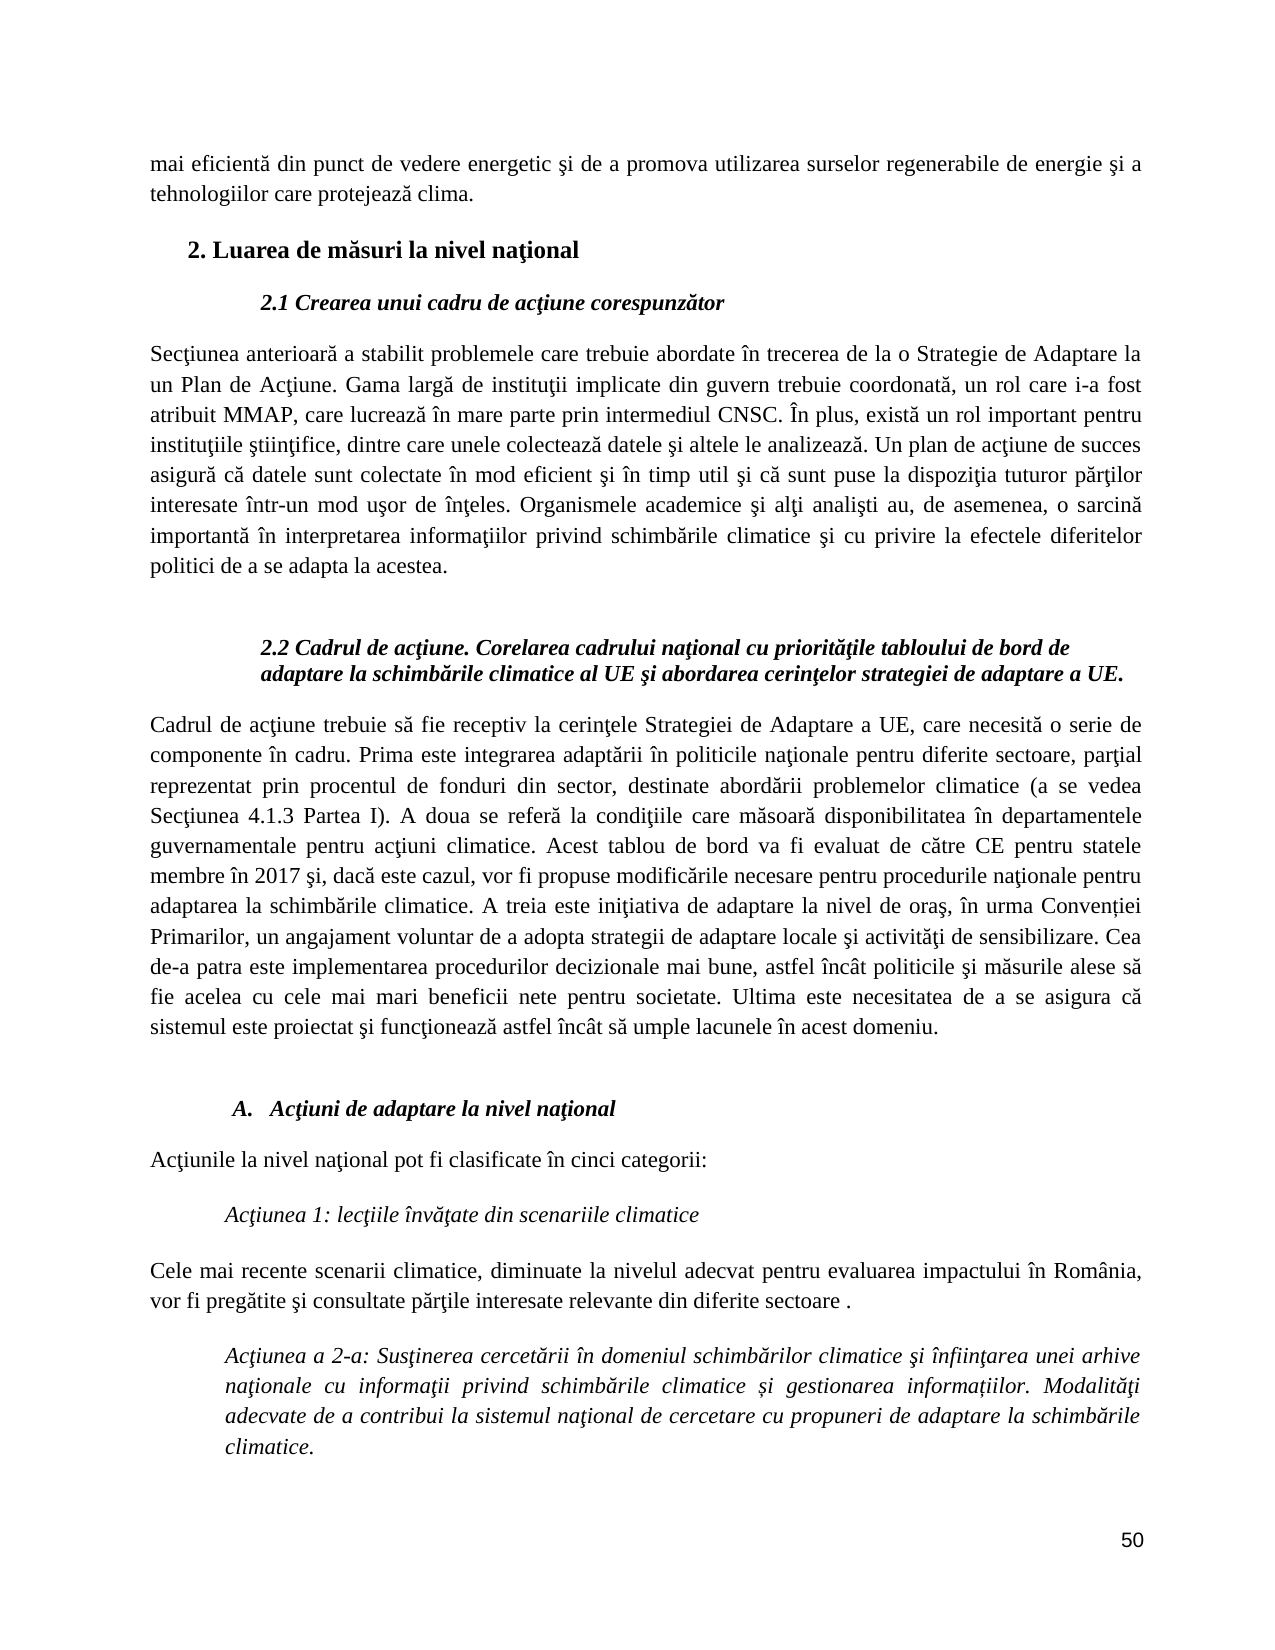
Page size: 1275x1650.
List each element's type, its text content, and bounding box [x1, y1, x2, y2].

text Secţiunea anterioară a stabilit problemele care trebuie abordate în trecerea de la o Strategie de Adaptare la un Plan de Acţiune. Gama largă de instituţii implicate din guvern trebuie coordonată, un rol care i-a fost atribuit MMAP, care lucrează în mare parte prin intermediul CNSC. În plus, există un rol important pentru instituţiile ştiinţifice, dintre care unele colectează datele şi altele le analizează. Un plan de acţiune de succes asigură că datele sunt colectate în mod eficient şi în timp util şi că sunt puse la dispoziţia tuturor părţilor interesate într-un mod uşor de înţeles. Organismele academice şi alţi analişti au, de asemenea, o sarcină importantă în interpretarea informaţiilor privind schimbările climatice şi cu privire la efectele diferitelor politici de a se adapta la acestea. [150, 341, 1144, 578]
subtitle Acţiunea 1: lecţiile învăţate din scenariile climatice [225, 1201, 1144, 1228]
subtitle 2.2 Cadrul de acţiune. Corelarea cadrului naţional cu priorităţile tabloului de bord de adaptare la schimbările climatice al UE şi abordarea cerinţelor strategiei de adaptare a UE. [261, 633, 1144, 686]
subtitle 2.1 Crearea unui cadru de acţiune corespunzător [261, 289, 1144, 316]
text Acţiunile la nivel naţional pot fi clasificate în cinci categorii: [150, 1146, 1144, 1173]
subtitle Acţiuni de adaptare la nivel naţional [232, 1095, 1144, 1121]
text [150, 150, 1144, 207]
text Cele mai recente scenarii climatice, diminuate la nivelul adecvat pentru evaluarea impactului în România, vor fi pregătite şi consultate părţile interesate relevante din diferite sectoare . [150, 1257, 1144, 1313]
text Cadrul de acţiune trebuie să fie receptiv la cerinţele Strategiei de Adaptare a UE, care necesită o serie de componente în cadru. Prima este integrarea adaptării în politicile naţionale pentru diferite sectoare, parţial reprezentat prin procentul de fonduri din sector, destinate abordării problemelor climatice (a se vedea Secţiunea 4.1.3 Partea I). A doua se referă la condiţiile care măsoară disponibilitatea în departamentele guvernamentale pentru acţiuni climatice. Acest tablou de bord va fi evaluat de către CE pentru statele membre în 2017 şi, dacă este cazul, vor fi propuse modificările necesare pentru procedurile naţionale pentru adaptarea la schimbările climatice. A treia este iniţiativa de adaptare la nivel de oraş, în urma Convenției Primarilor, un angajament voluntar de a adopta strategii de adaptare locale şi activităţi de sensibilizare. Cea de-a patra este implementarea procedurilor decizionale mai bune, astfel încât politicile şi măsurile alese să fie acelea cu cele mai mari beneficii nete pentru societate. Ultima este necesitatea de a se asigura că sistemul este proiectat şi funcţionează astfel încât să umple lacunele în acest domeniu. [150, 711, 1144, 1040]
subtitle Acţiunea a 2-a: Susţinerea cercetării în domeniul schimbărilor climatice şi înfiinţarea unei arhive naţionale cu informaţii privind schimbările climatice și gestionarea informațiilor. Modalităţi adecvate de a contribui la sistemul naţional de cercetare cu propuneri de adaptare la schimbările climatice. [225, 1342, 1144, 1459]
subtitle 2. Luarea de măsuri la nivel naţional [187, 235, 1144, 264]
